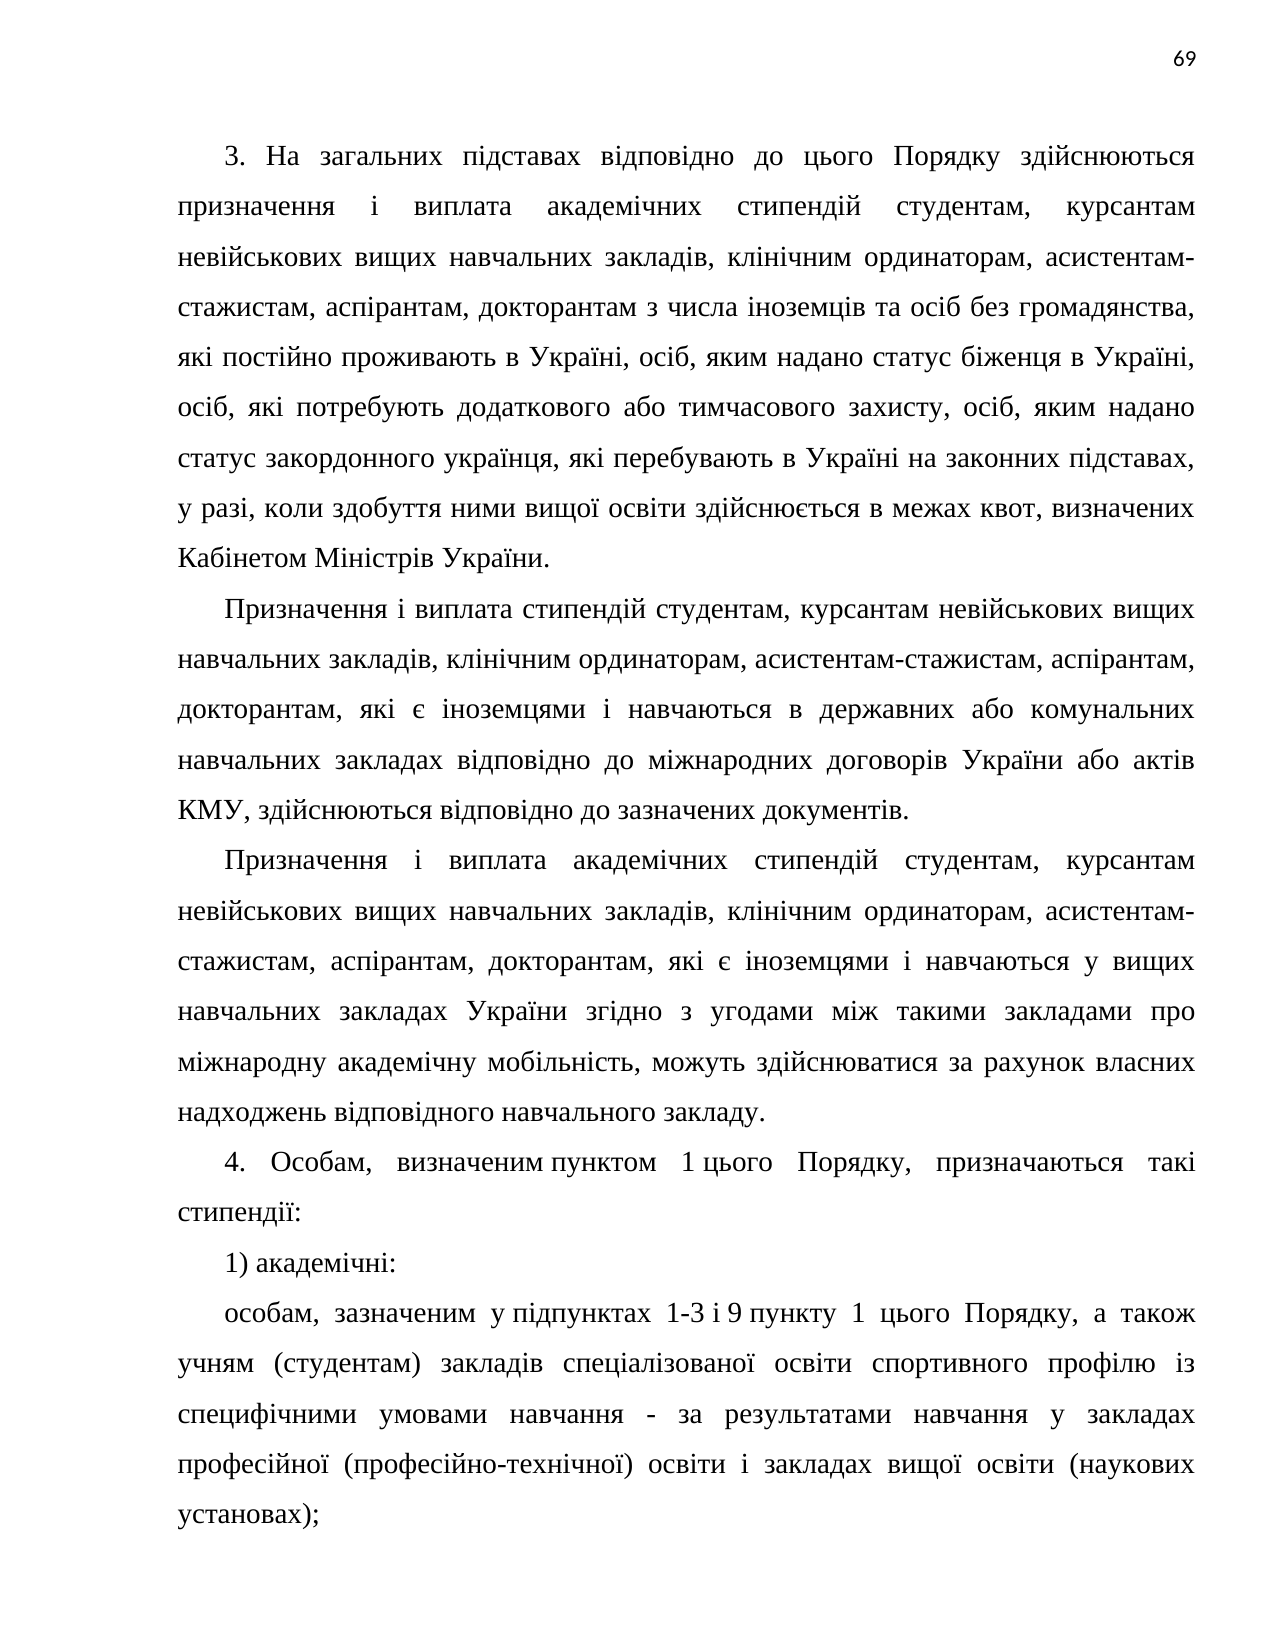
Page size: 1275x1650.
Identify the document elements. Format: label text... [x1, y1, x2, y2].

text особам, зазначеним у підпунктах 1-3 і 9 пункту 1 цього Порядку, а також учням (студентам) закладів спеціалізованої освіти спортивного профілю із специфічними умовами навчання - за результатами навчання у закладах професійної (професійно-технічної) освіти і закладах вищої освіти (наукових установах); [177, 1295, 1196, 1530]
text Призначення і виплата стипендій студентам, курсантам невійськових вищих навчальних закладів, клінічним ординаторам, асистентам-стажистам, аспірантам, докторантам, які є іноземцями і навчаються в державних або комунальних навчальних закладах відповідно до міжнародних договорів України або актів КМУ, здійснюються відповідно до зазначених документів. [177, 591, 1196, 826]
text 4. Особам, визначеним пунктом 1 цього Порядку, призначаються такі стипендії: [177, 1144, 1196, 1228]
text 1) академічні: [177, 1245, 1196, 1278]
text Призначення і виплата академічних стипендій студентам, курсантам невійськових вищих навчальних закладів, клінічним ординаторам, асистентам-стажистам, аспірантам, докторантам, які є іноземцями і навчаються у вищих навчальних закладах України згідно з угодами між такими закладами про міжнародну академічну мобільність, можуть здійснюватися за рахунок власних надходжень відповідного навчального закладу. [177, 842, 1196, 1127]
text 3. На загальних підставах відповідно до цього Порядку здійснюються призначення і виплата академічних стипендій студентам, курсантам невійськових вищих навчальних закладів, клінічним ординаторам, асистентам-стажистам, аспірантам, докторантам з числа іноземців та осіб без громадянства, які постійно проживають в Україні, осіб, яким надано статус біженця в Україні, осіб, які потребують додаткового або тимчасового захисту, осіб, яким надано статус закордонного українця, які перебувають в Україні на законних підставах, у разі, коли здобуття ними вищої освіти здійснюється в межах квот, визначених Кабінетом Міністрів України. [177, 138, 1196, 574]
